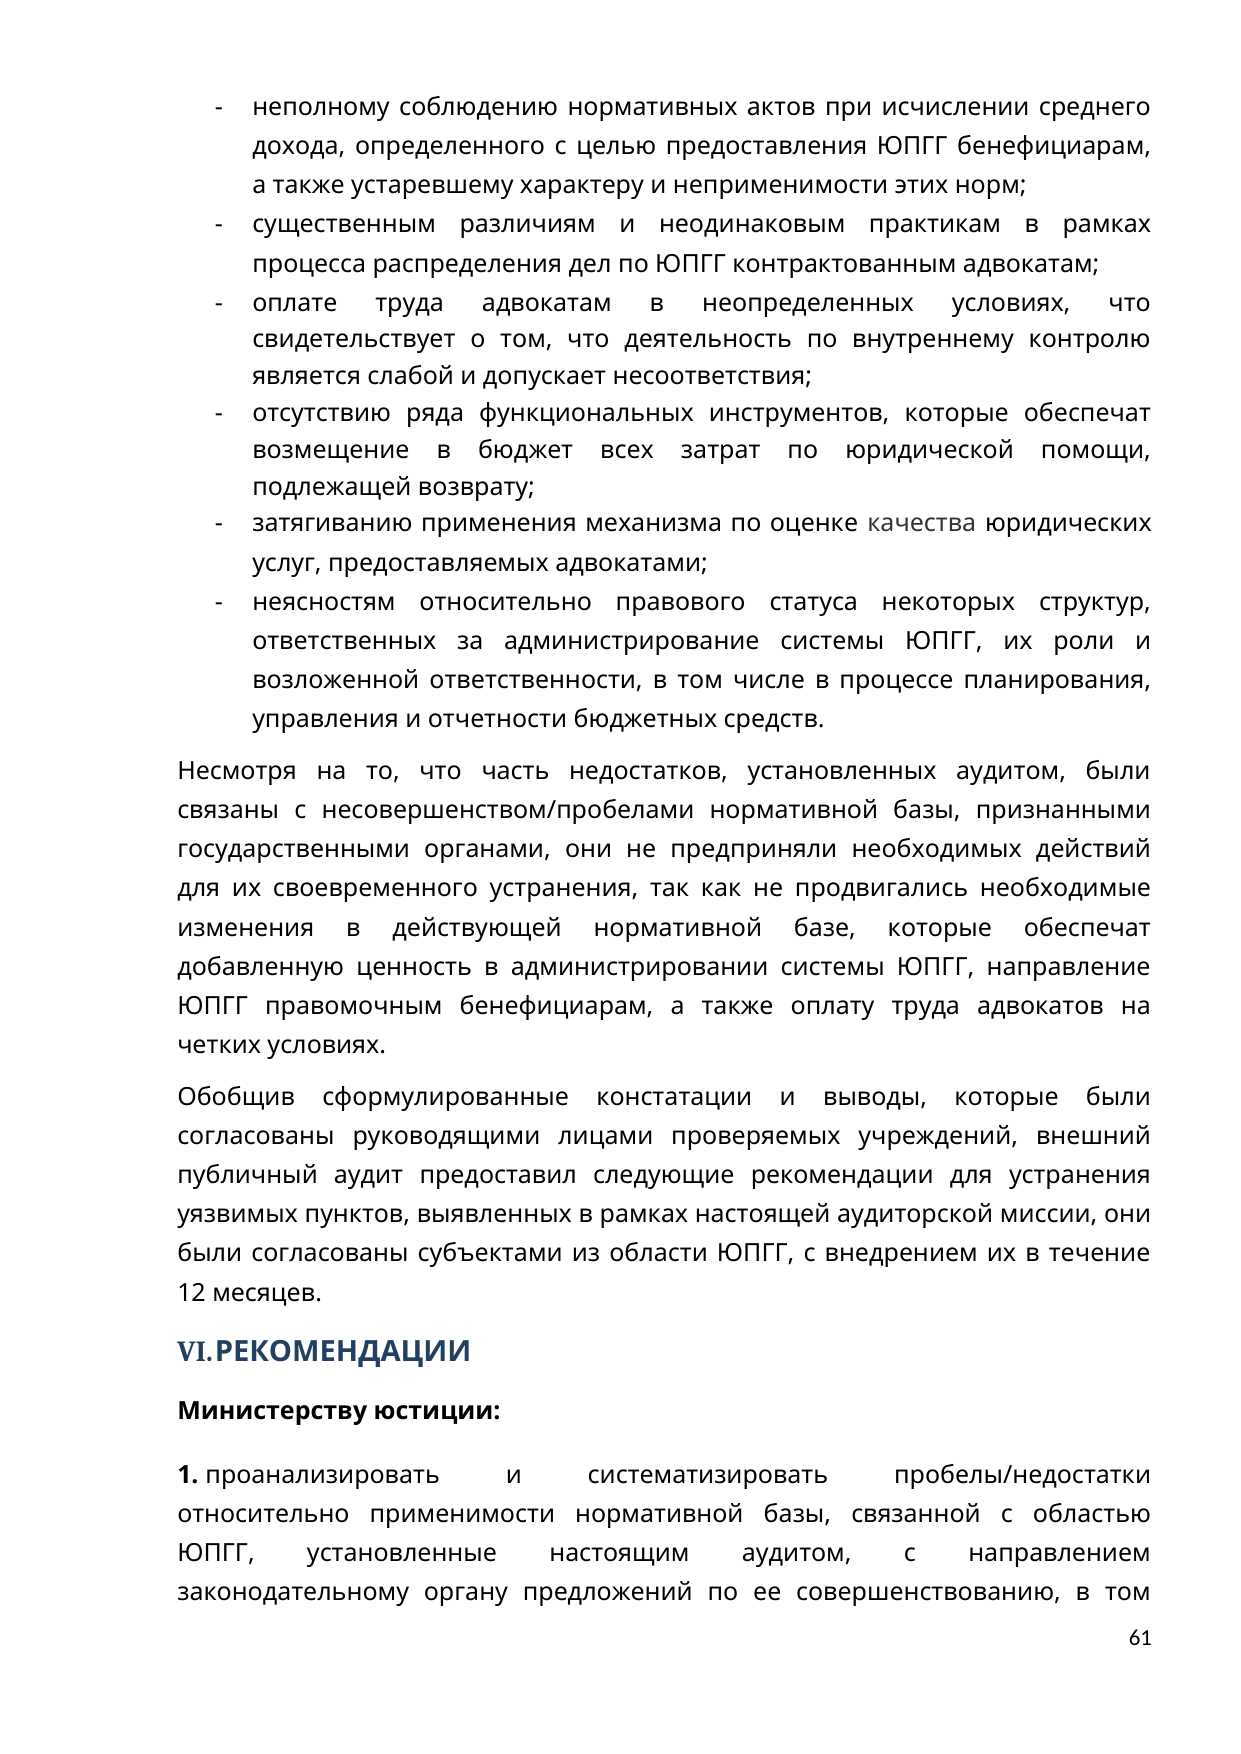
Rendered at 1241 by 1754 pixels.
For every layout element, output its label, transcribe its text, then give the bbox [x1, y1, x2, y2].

text Обобщив сформулированные констатации и выводы, которые были согласованы руководящими лицами проверяемых учреждений, внешний публичный аудит предоставил следующие рекомендации для устранения уязвимых пунктов, выявленных в рамках настоящей аудиторской миссии, они были согласованы субъектами из области ЮПГГ, с внедрением их в течение 12 месяцев. [177, 1078, 1152, 1308]
list оплате труда адвокатам в неопределенных условиях, что свидетельствует о том, что деятельность по внутреннему контролю является слабой и допускает несоответствия; [214, 284, 1152, 392]
list затягиванию применения механизма по оценке качества юридических услуг, предоставляемых адвокатами; [214, 505, 1152, 578]
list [177, 1456, 1152, 1608]
list неполному соблюдению нормативных актов при исчислении среднего дохода, определенного с целью предоставления ЮПГГ бенефициарам, а также устаревшему характеру и неприменимости этих норм; [214, 88, 1152, 201]
text Несмотря на то, что часть недостатков, установленных аудитом, были связаны с несовершенством/пробелами нормативной базы, признанными государственными органами, они не предприняли необходимых действий для их своевременного устранения, так как не продвигались необходимые изменения в действующей нормативной базе, которые обеспечат добавленную ценность в администрировании системы ЮПГГ, направление ЮПГГ правомочным бенефициарам, а также оплату труда адвокатов на четких условиях. [177, 752, 1152, 1061]
list неясностям относительно правового статуса некоторых структур, ответственных за администрирование системы ЮПГГ, их роли и возложенной ответственности, в том числе в процессе планирования, управления и отчетности бюджетных средств. [214, 583, 1152, 735]
list существенным различиям и неодинаковым практикам в рамках процесса распределения дел по ЮПГГ контрактованным адвокатам; [214, 206, 1152, 279]
text Министерству юстиции: [177, 1392, 1152, 1426]
list отсутствию ряда функциональных инструментов, которые обеспечат возмещение в бюджет всех затрат по юридической помощи, подлежащей возврату; [214, 395, 1152, 502]
subtitle РЕКОМЕНДАЦИИ [177, 1330, 1152, 1370]
